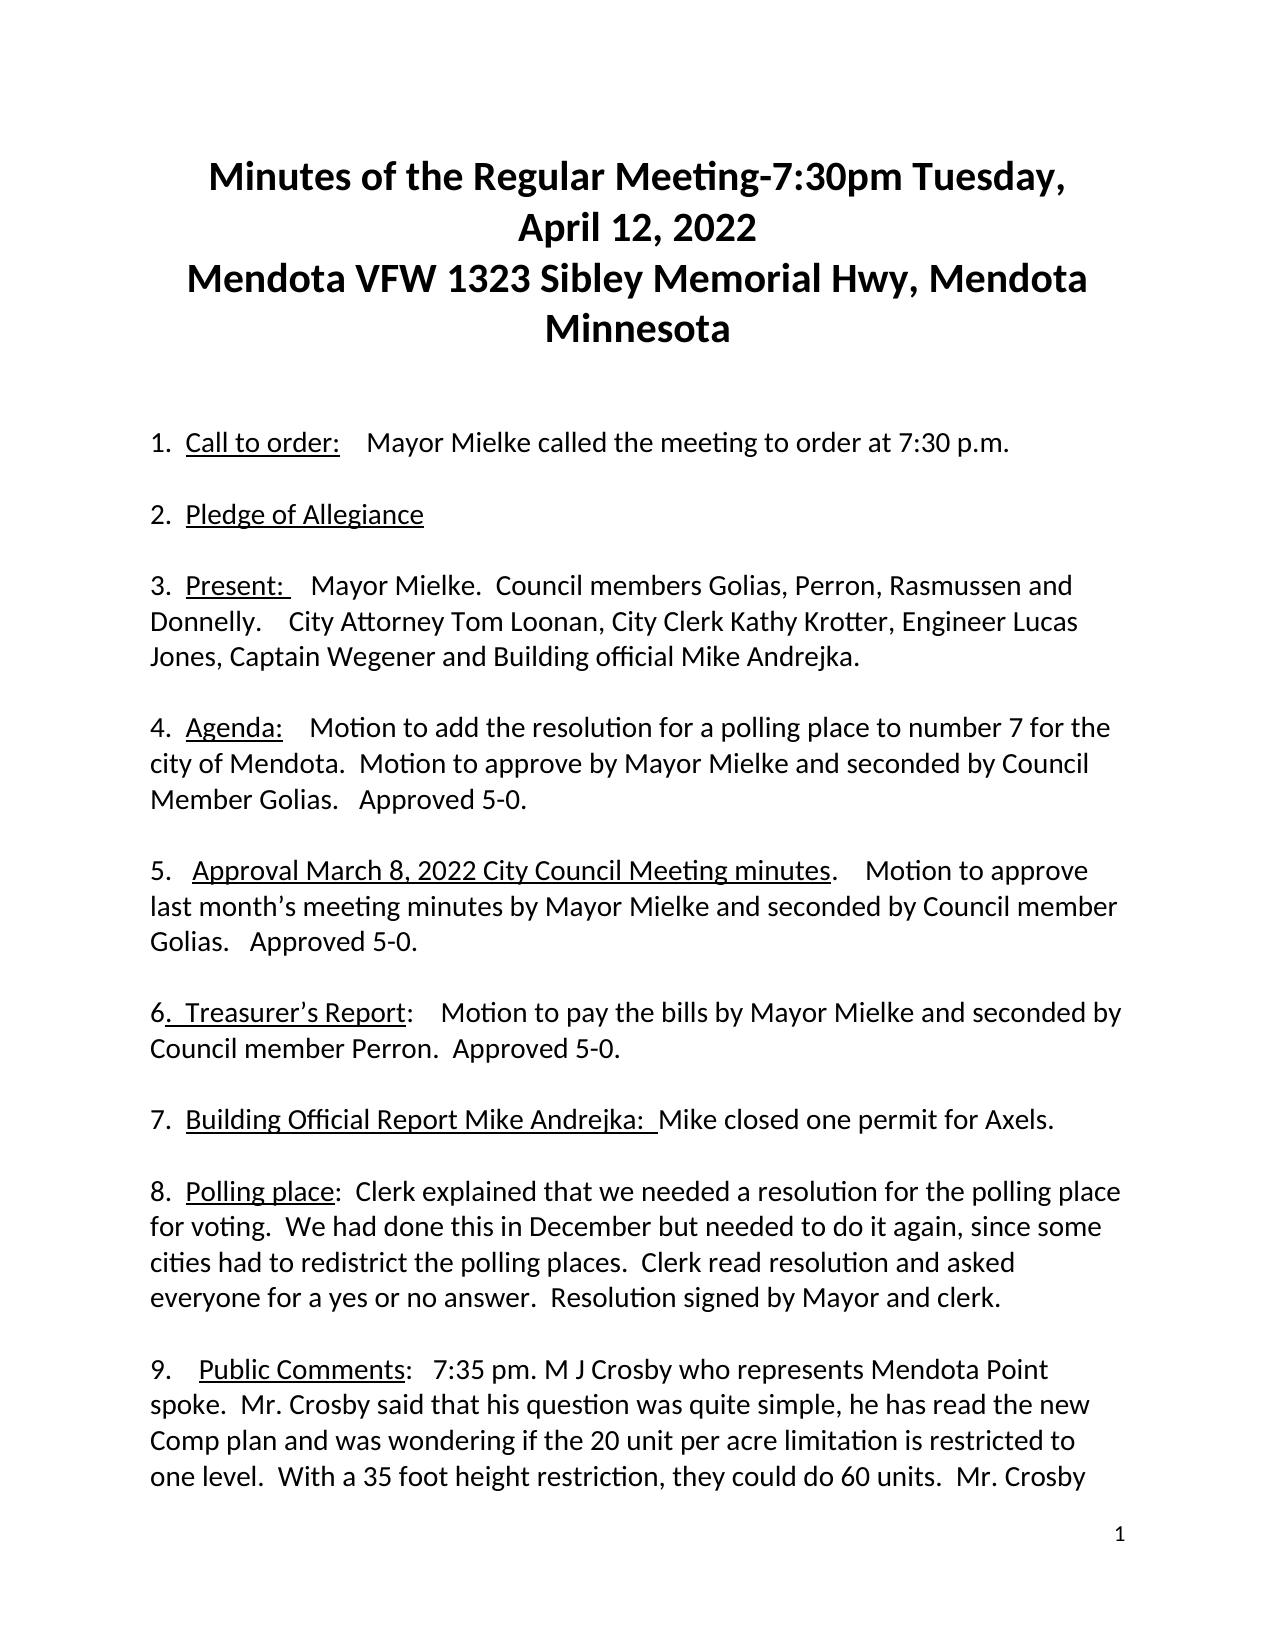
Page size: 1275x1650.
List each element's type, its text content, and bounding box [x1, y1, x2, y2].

text Minutes of the Regular Meeting-7:30pm Tuesday, [150, 150, 1125, 201]
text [150, 1351, 1125, 1493]
text 8. Polling place: Clerk explained that we needed a resolution for the polling place for voting. We had done this in December but needed to do it again, since some cities had to redistrict the polling places. Clerk read resolution and asked everyone for a yes or no answer. Resolution signed by Mayor and clerk. [150, 1173, 1125, 1315]
text 6. Treasurer’s Report: Motion to pay the bills by Mayor Mielke and seconded by Council member Perron. Approved 5-0. [150, 994, 1125, 1066]
text 1. Call to order: Mayor Mielke called the meeting to order at 7:30 p.m. [150, 424, 1125, 460]
text 5. Approval March 8, 2022 City Council Meeting minutes. Motion to approve last month’s meeting minutes by Mayor Mielke and seconded by Council member Golias. Approved 5-0. [150, 852, 1125, 959]
text April 12, 2022 [150, 201, 1125, 252]
text 7. Building Official Report Mike Andrejka: Mike closed one permit for Axels. [150, 1101, 1125, 1137]
text 4. Agenda: Motion to add the resolution for a polling place to number 7 for the city of Mendota. Motion to approve by Mayor Mielke and seconded by Council Member Golias. Approved 5-0. [150, 709, 1125, 816]
text 2. Pledge of Allegiance [150, 496, 1125, 531]
text Mendota VFW 1323 Sibley Memorial Hwy, Mendota Minnesota [150, 252, 1125, 353]
text 3. Present: Mayor Mielke. Council members Golias, Perron, Rasmussen and Donnelly. City Attorney Tom Loonan, City Clerk Kathy Krotter, Engineer Lucas Jones, Captain Wegener and Building official Mike Andrejka. [150, 567, 1125, 674]
